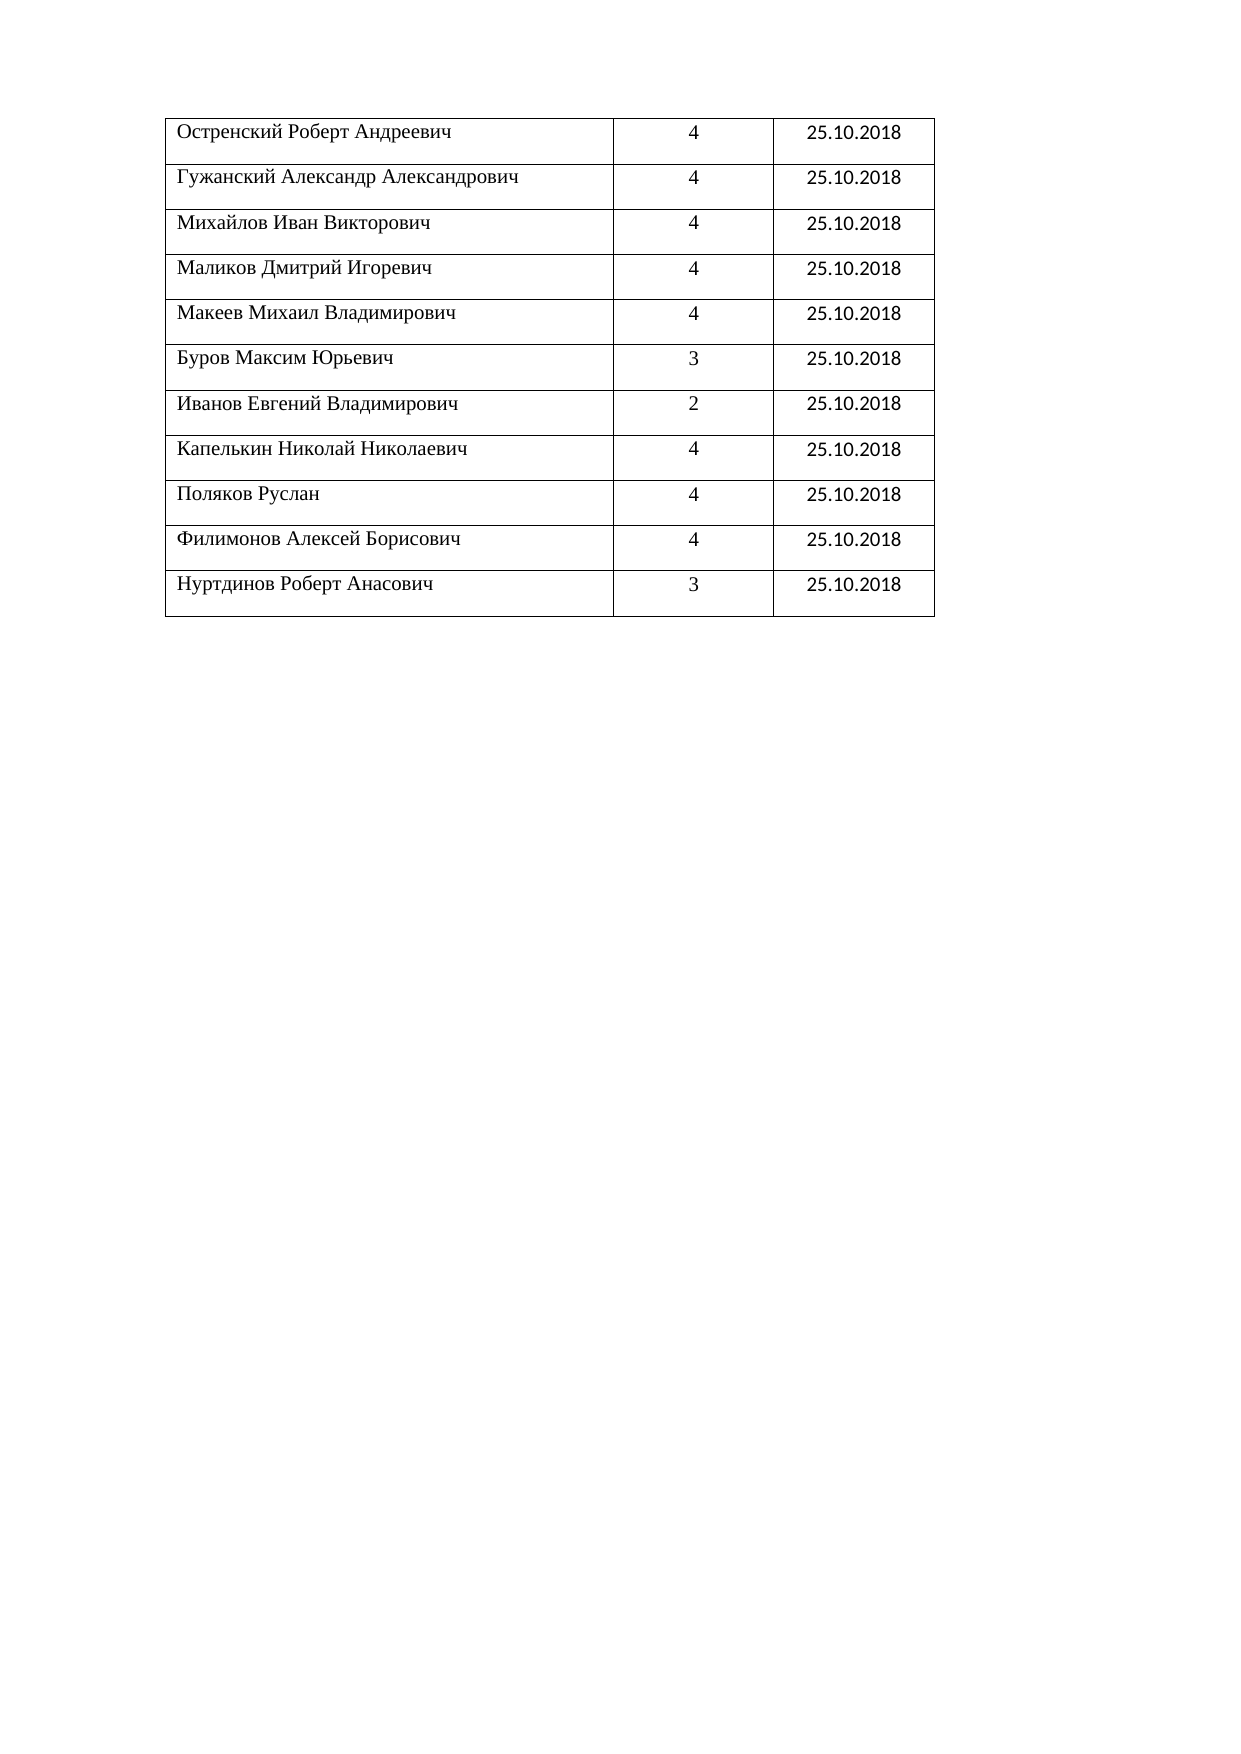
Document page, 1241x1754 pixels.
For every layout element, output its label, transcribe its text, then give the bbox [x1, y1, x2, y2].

table_cell 25.10.2018 [774, 165, 934, 209]
table_cell 25.10.2018 [774, 345, 934, 389]
table_cell Гужанский Александр Александрович [166, 165, 613, 209]
table_cell 4 [614, 526, 773, 570]
table_cell 25.10.2018 [774, 391, 934, 435]
table_cell 25.10.2018 [774, 210, 934, 254]
table_cell Михайлов Иван Викторович [166, 210, 613, 254]
table_cell Макеев Михаил Владимирович [166, 300, 613, 344]
table_cell 4 [614, 300, 773, 344]
table_cell 2 [614, 391, 773, 435]
table_cell Маликов Дмитрий Игоревич [166, 255, 613, 299]
table_cell 25.10.2018 [774, 300, 934, 344]
table_cell Поляков Руслан [166, 481, 613, 525]
table_header 4 [614, 119, 773, 163]
table_cell Иванов Евгений Владимирович [166, 391, 613, 435]
table_cell Буров Максим Юрьевич [166, 345, 613, 389]
table_cell 4 [614, 255, 773, 299]
table_cell 25.10.2018 [774, 526, 934, 570]
table_cell 4 [614, 436, 773, 480]
table_cell 4 [614, 481, 773, 525]
table_cell Нуртдинов Роберт Анасович [166, 571, 613, 616]
table_cell 4 [614, 210, 773, 254]
table_cell 4 [614, 165, 773, 209]
table_cell 25.10.2018 [774, 255, 934, 299]
table_cell 3 [614, 571, 773, 616]
table_header Остренский Роберт Андреевич [166, 119, 613, 163]
table_cell 25.10.2018 [774, 571, 934, 616]
table_cell Филимонов Алексей Борисович [166, 526, 613, 570]
table_cell 25.10.2018 [774, 481, 934, 525]
table_cell 3 [614, 345, 773, 389]
table_cell 25.10.2018 [774, 436, 934, 480]
table_cell Капелькин Николай Николаевич [166, 436, 613, 480]
table_header 25.10.2018 [774, 119, 934, 163]
